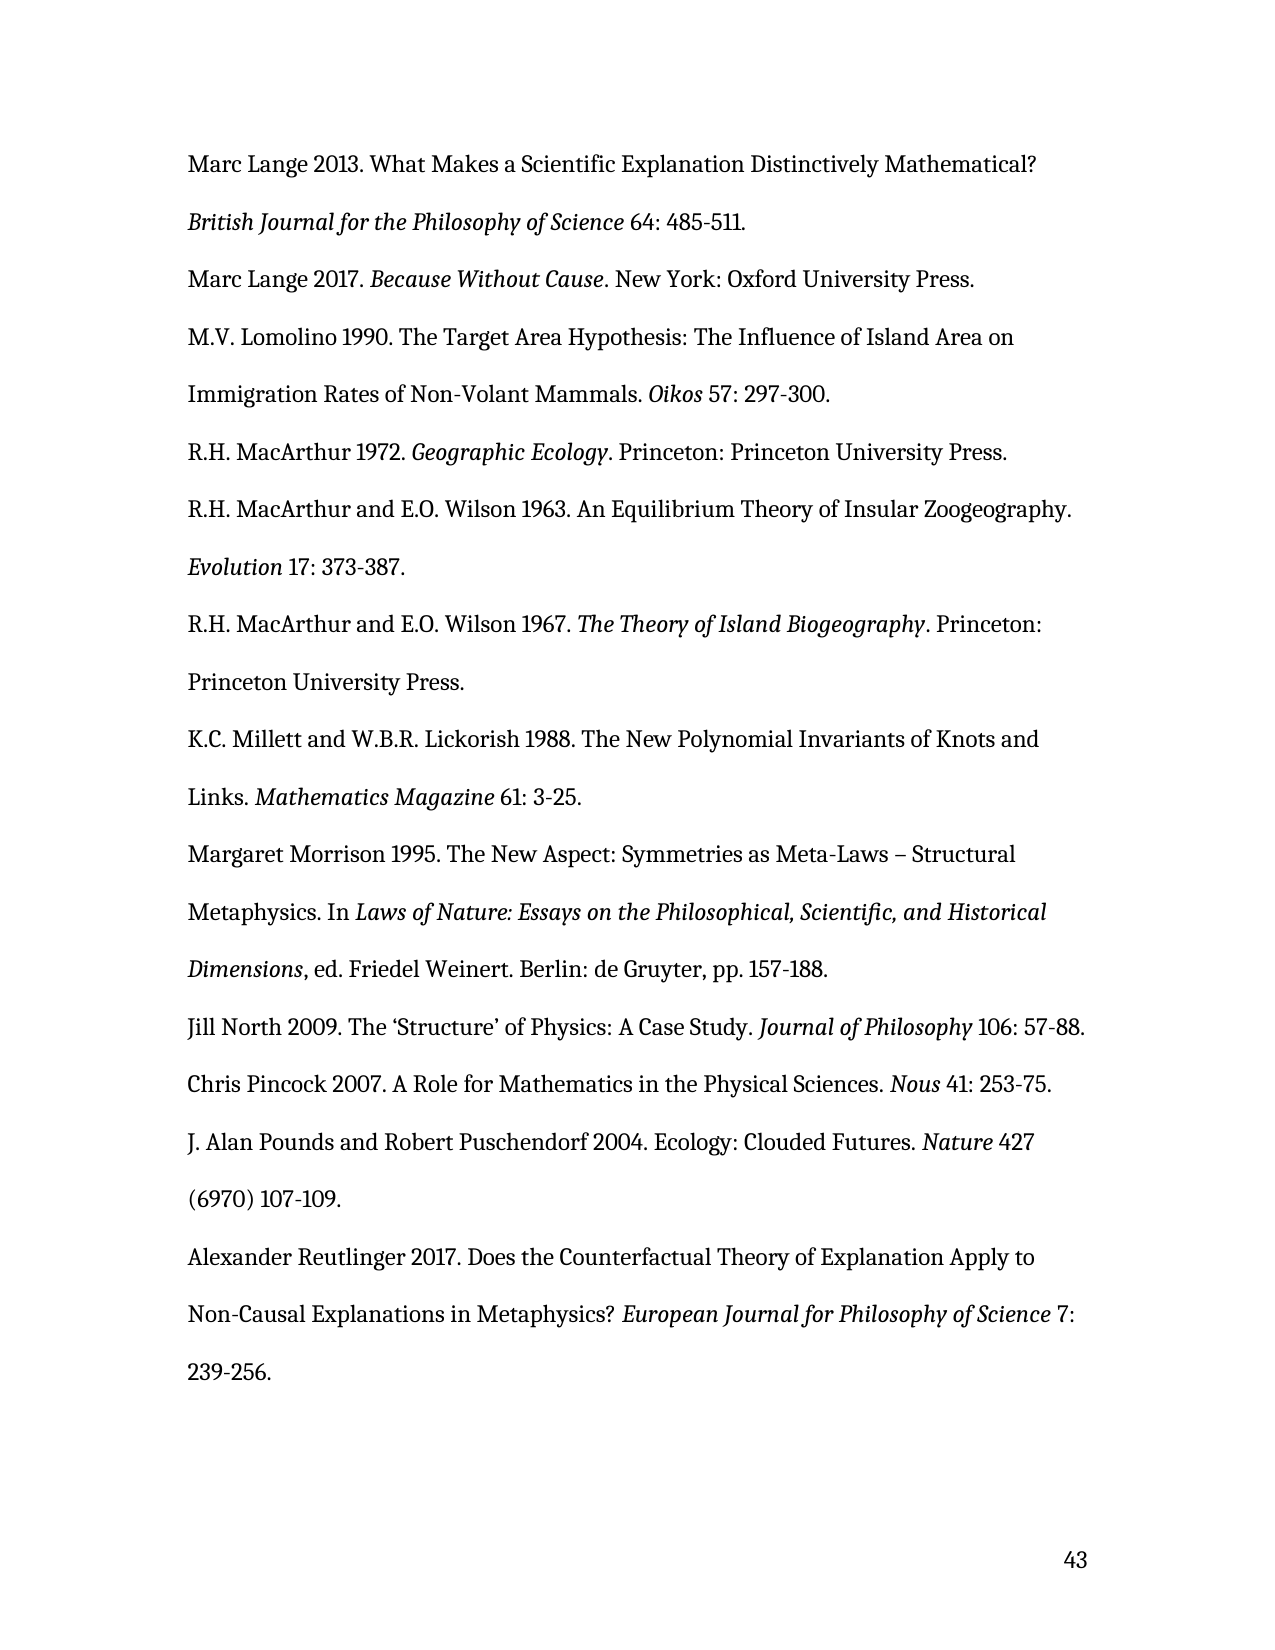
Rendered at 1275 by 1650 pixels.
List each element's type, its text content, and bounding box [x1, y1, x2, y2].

text R.H. MacArthur and E.O. Wilson 1963. An Equilibrium Theory of Insular Zoogeography. Evolution 17: 373-387. [187, 495, 1087, 581]
text Marc Lange 2017. Because Without Cause. New York: Oxford University Press. [187, 265, 1087, 294]
text Jill North 2009. The ‘Structure’ of Physics: A Case Study. Journal of Philosophy 106: 57-88. [187, 1012, 1087, 1041]
text Margaret Morrison 1995. The New Aspect: Symmetries as Meta-Laws – Structural Metaphysics. In Laws of Nature: Essays on the Philosophical, Scientific, and Historical Dimensions, ed. Friedel Weinert. Berlin: de Gruyter, pp. 157-188. [187, 840, 1087, 984]
text R.H. MacArthur 1972. Geographic Ecology. Princeton: Princeton University Press. [187, 437, 1087, 466]
text J. Alan Pounds and Robert Puschendorf 2004. Ecology: Clouded Futures. Nature 427 (6970) 107-109. [187, 1127, 1087, 1214]
text Chris Pincock 2007. A Role for Mathematics in the Physical Sciences. Nous 41: 253-75. [187, 1070, 1087, 1099]
text Marc Lange 2013. What Makes a Scientific Explanation Distinctively Mathematical? British Journal for the Philosophy of Science 64: 485-511. [187, 150, 1087, 236]
text Alexander Reutlinger 2017. Does the Counterfactual Theory of Explanation Apply to Non-Causal Explanations in Metaphysics? European Journal for Philosophy of Science 7: 239-256. [187, 1242, 1087, 1386]
text M.V. Lomolino 1990. The Target Area Hypothesis: The Influence of Island Area on Immigration Rates of Non-Volant Mammals. Oikos 57: 297-300. [187, 322, 1087, 409]
text K.C. Millett and W.B.R. Lickorish 1988. The New Polynomial Invariants of Knots and Links. Mathematics Magazine 61: 3-25. [187, 725, 1087, 811]
text R.H. MacArthur and E.O. Wilson 1967. The Theory of Island Biogeography. Princeton: Princeton University Press. [187, 610, 1087, 696]
